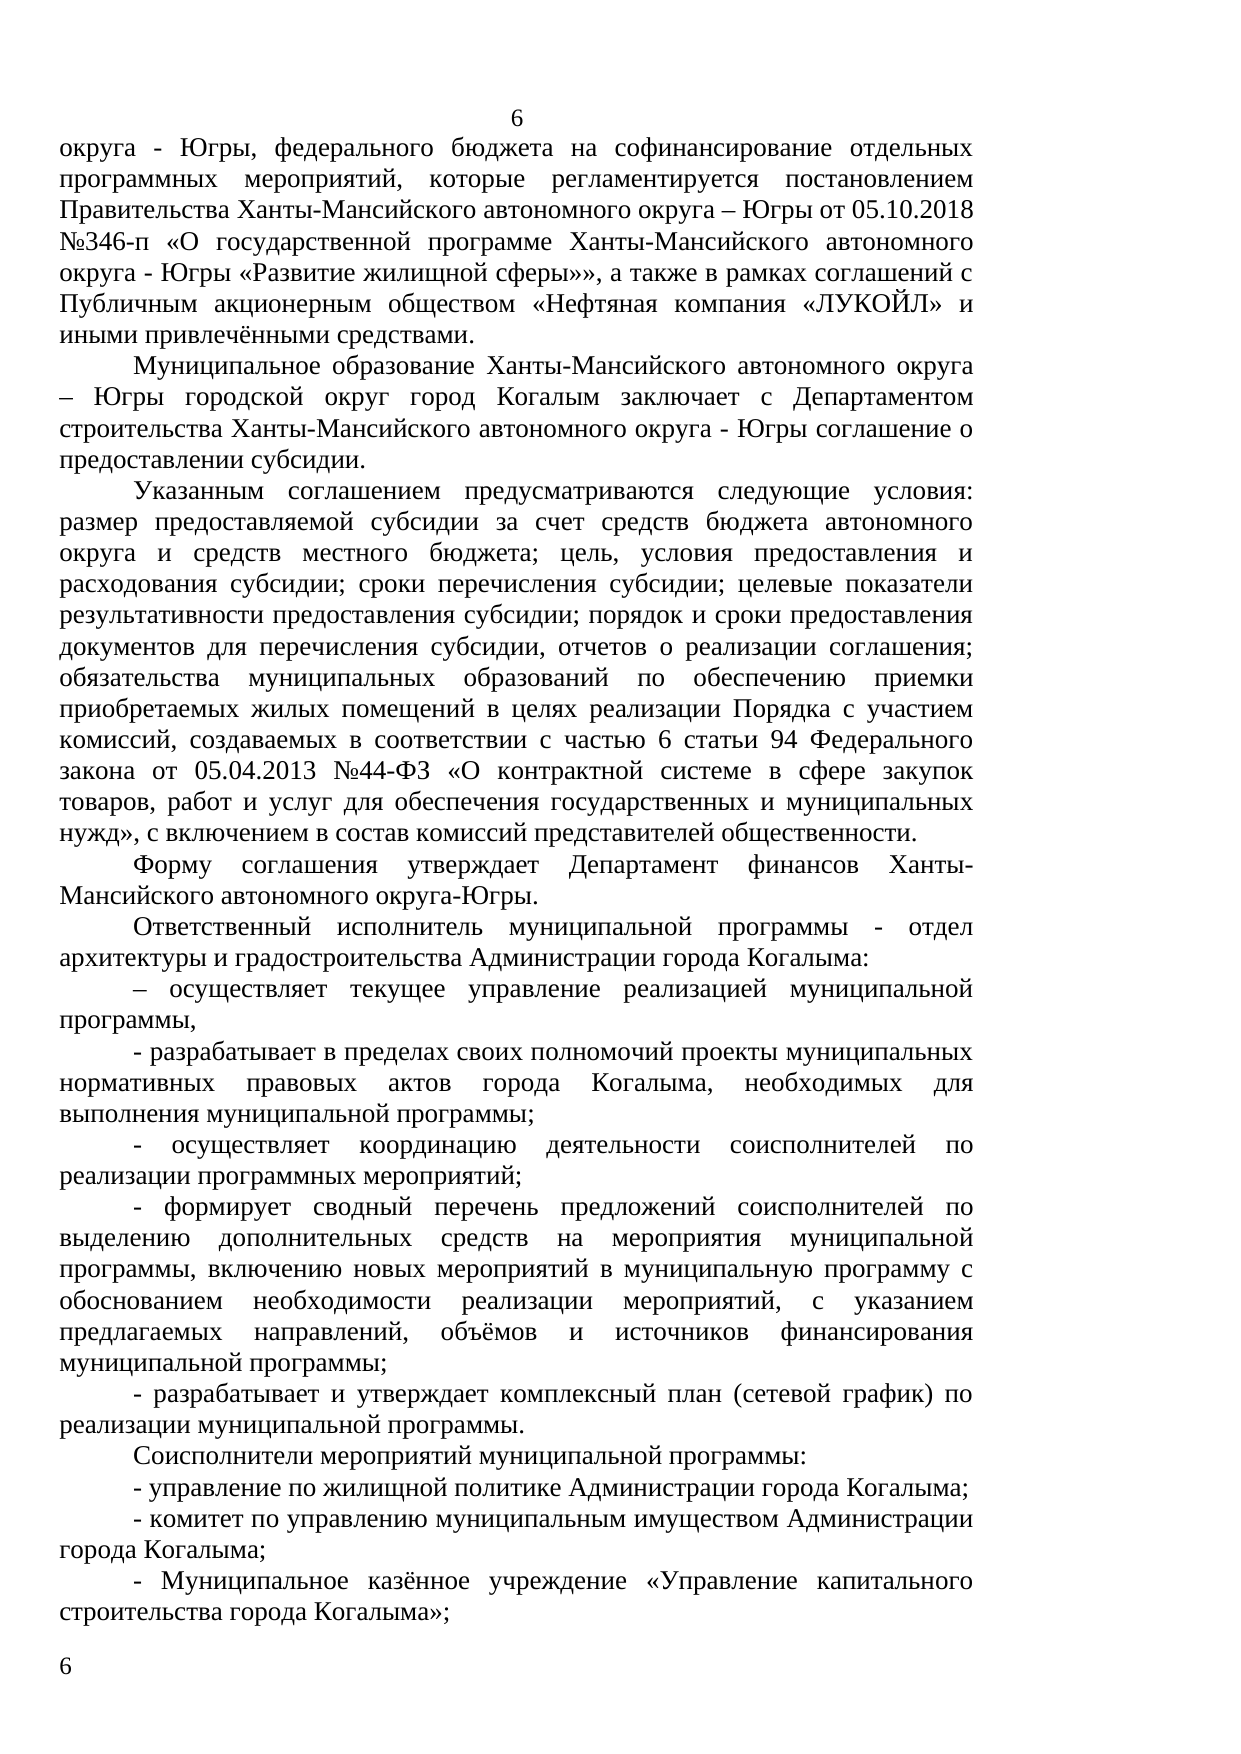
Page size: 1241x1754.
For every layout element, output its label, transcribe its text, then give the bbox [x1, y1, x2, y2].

text Указанным соглашением предусматриваются следующие условия: размер предоставляемой субсидии за счет средств бюджета автономного округа и средств местного бюджета; цель, условия предоставления и расходования субсидии; сроки перечисления субсидии; целевые показатели результативности предоставления субсидии; порядок и сроки предоставления документов для перечисления субсидии, отчетов о реализации соглашения; обязательства муниципальных образований по обеспечению приемки приобретаемых жилых помещений в целях реализации Порядка с участием комиссий, создаваемых в соответствии с частью 6 статьи 94 Федерального закона от 05.04.2013 №44-ФЗ «О контрактной системе в сфере закупок товаров, работ и услуг для обеспечения государственных и муниципальных нужд», с включением в состав комиссий представителей общественности. [59, 474, 974, 848]
text Форму соглашения утверждает Департамент финансов Ханты-Мансийского автономного округа-Югры. [59, 848, 974, 910]
text - комитет по управлению муниципальным имуществом Администрации города Когалыма; [59, 1502, 974, 1564]
text Муниципальное образование Ханты-Мансийского автономного округа – Югры городской округ город Когалым заключает с Департаментом строительства Ханты-Мансийского автономного округа - Югры соглашение о предоставлении субсидии. [59, 349, 974, 474]
text – осуществляет текущее управление реализацией муниципальной программы, [59, 972, 974, 1034]
text - разрабатывает и утверждает комплексный план (сетевой график) по реализации муниципальной программы. [59, 1377, 974, 1439]
text Соисполнители мероприятий муниципальной программы: [59, 1439, 974, 1471]
text - осуществляет координацию деятельности соисполнителей по реализации программных мероприятий; [59, 1128, 974, 1190]
text - управление по жилищной политике Администрации города Когалыма; [59, 1471, 974, 1502]
text - формирует сводный перечень предложений соисполнителей по выделению дополнительных средств на мероприятия муниципальной программы, включению новых мероприятий в муниципальную программу с обоснованием необходимости реализации мероприятий, с указанием предлагаемых направлений, объёмов и источников финансирования муниципальной программы; [59, 1190, 974, 1377]
text Ответственный исполнитель муниципальной программы - отдел архитектуры и градостроительства Администрации города Когалыма: [59, 910, 974, 972]
text - Муниципальное казённое учреждение «Управление капитального строительства города Когалыма»; [59, 1564, 974, 1626]
text - разрабатывает в пределах своих полномочий проекты муниципальных нормативных правовых актов города Когалыма, необходимых для выполнения муниципальной программы; [59, 1034, 974, 1128]
